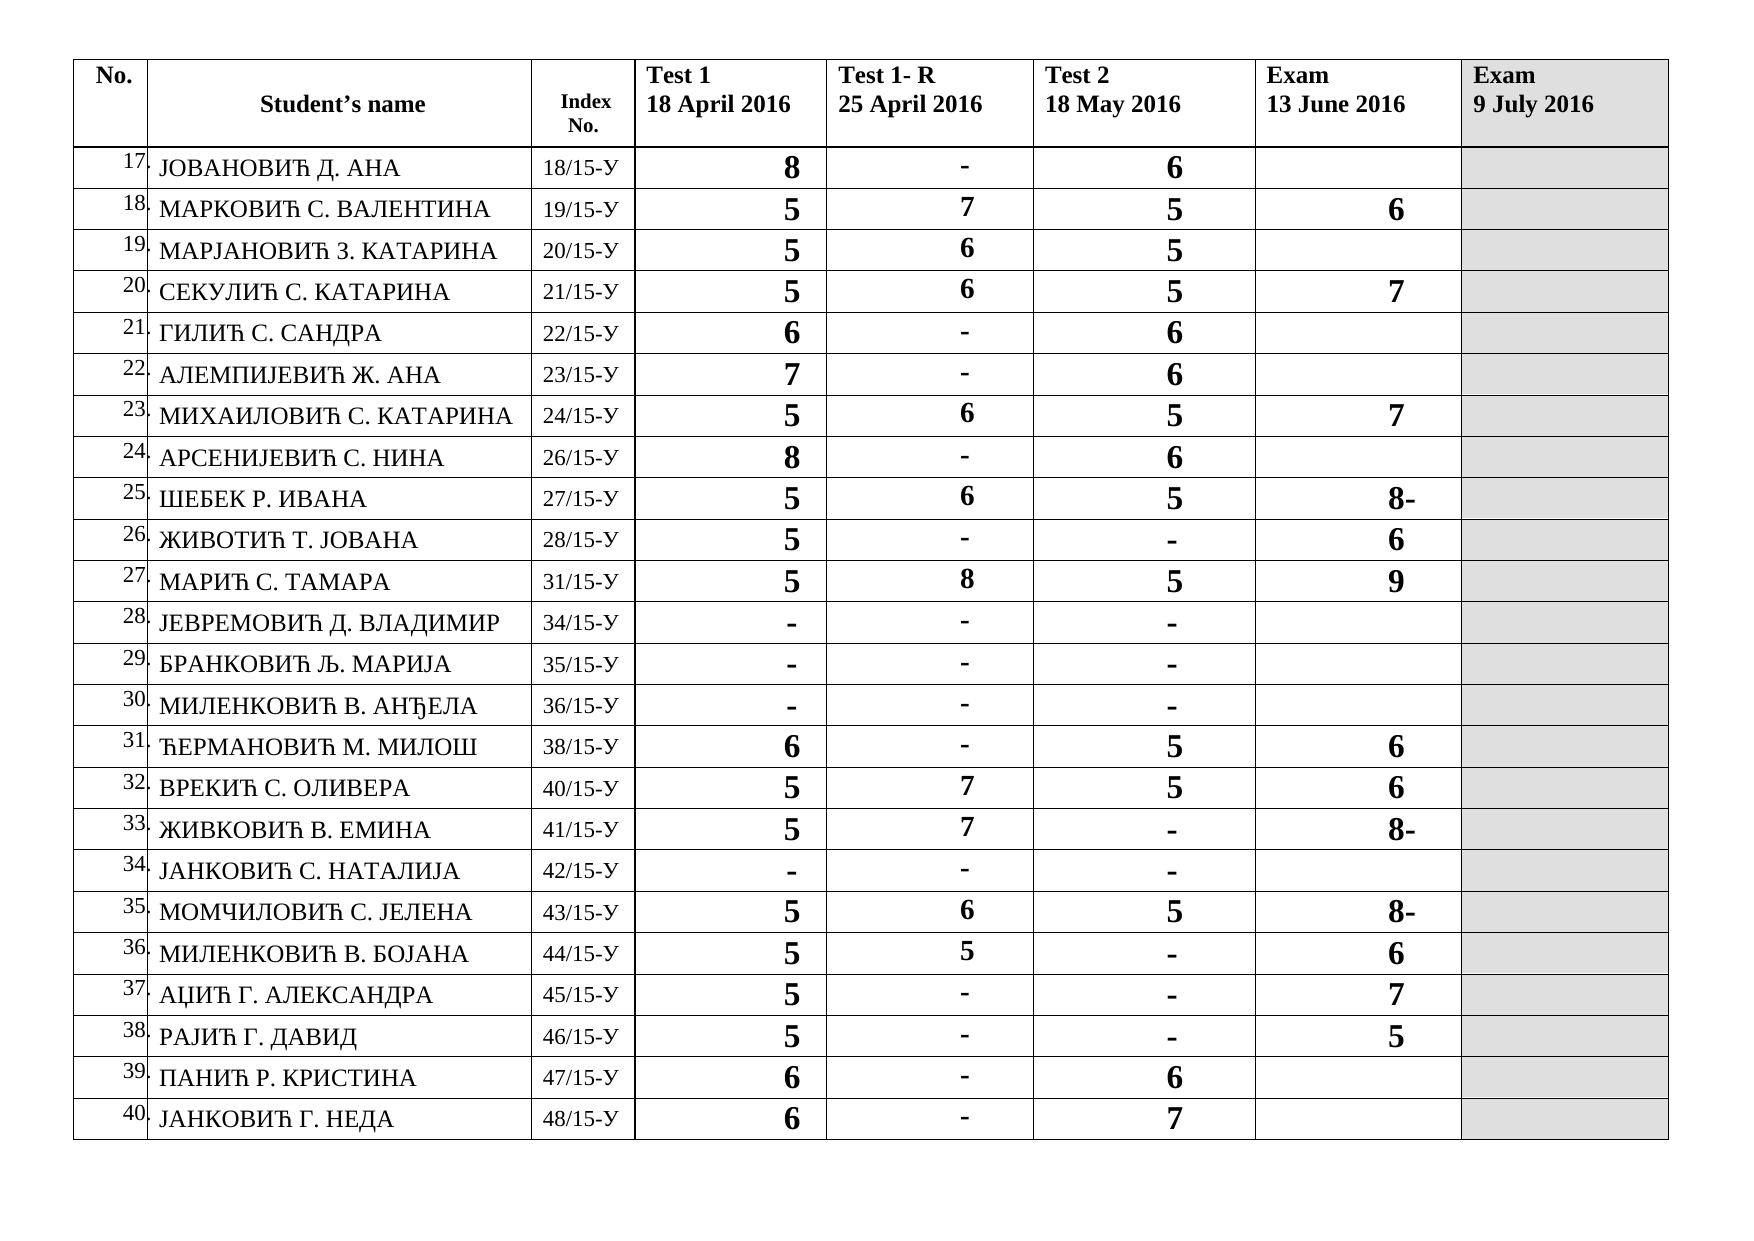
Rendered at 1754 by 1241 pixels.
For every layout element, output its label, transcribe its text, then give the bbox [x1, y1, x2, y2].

table_cell - [1034, 1016, 1255, 1056]
table_cell - [1034, 975, 1255, 1015]
table_cell - [827, 644, 1033, 684]
table_cell [74, 685, 147, 725]
table_cell ЈАНКОВИЋ С. НАТАЛИЈА [148, 850, 531, 891]
table_cell 20/15-У [532, 230, 634, 270]
table_cell [1462, 148, 1668, 188]
table_cell 41/15-У [532, 809, 634, 849]
table_cell СЕКУЛИЋ С. КАТАРИНА [148, 271, 531, 312]
table_header Index No. [532, 60, 634, 146]
table_cell [74, 561, 147, 601]
table_cell [1256, 313, 1461, 353]
table_cell [1462, 437, 1668, 477]
table_cell 6 [827, 271, 1033, 312]
table_cell [74, 437, 147, 477]
table_cell 6 [636, 1099, 826, 1139]
table_cell МИХАИЛОВИЋ С. КАТАРИНА [148, 396, 531, 436]
table_cell 8 [636, 148, 826, 188]
table_cell 5 [636, 561, 826, 601]
table_cell ЖИВКОВИЋ В. ЕМИНА [148, 809, 531, 849]
table_cell АЛЕМПИЈЕВИЋ Ж. АНА [148, 354, 531, 394]
table_cell - [827, 354, 1033, 394]
table_cell 7 [827, 809, 1033, 849]
table_header Test 2 18 May 2016 [1034, 60, 1255, 146]
table_cell - [1034, 850, 1255, 891]
table_cell - [827, 1016, 1033, 1056]
table_cell 6 [827, 892, 1033, 932]
table_cell 22/15-У [532, 313, 634, 353]
table_cell - [827, 313, 1033, 353]
table_cell [74, 396, 147, 436]
table_cell БРАНКОВИЋ Љ. МАРИЈА [148, 644, 531, 684]
table_cell [74, 478, 147, 518]
table_cell [1462, 1057, 1668, 1097]
table_cell - [1034, 809, 1255, 849]
table_cell 5 [636, 396, 826, 436]
table_cell [1462, 189, 1668, 229]
table_cell 24/15-У [532, 396, 634, 436]
table_cell - [1034, 602, 1255, 643]
table_cell 47/15-У [532, 1057, 634, 1097]
table_cell [74, 354, 147, 394]
table_cell 6 [636, 313, 826, 353]
table_cell - [1034, 520, 1255, 560]
table_cell 5 [636, 478, 826, 518]
table_cell МИЛЕНКОВИЋ В. БОЈАНА [148, 933, 531, 973]
table_cell 6 [1034, 437, 1255, 477]
table_cell [74, 189, 147, 229]
table_cell [1462, 354, 1668, 394]
table_cell 7 [827, 189, 1033, 229]
table_cell - [827, 437, 1033, 477]
table_cell 8 [827, 561, 1033, 601]
table_cell 5 [636, 520, 826, 560]
table_cell 5 [1256, 1016, 1461, 1056]
table_cell 5 [636, 271, 826, 312]
table_cell 36/15-У [532, 685, 634, 725]
table_cell [74, 644, 147, 684]
table_cell [1462, 975, 1668, 1015]
table_cell 7 [636, 354, 826, 394]
table_cell [1462, 809, 1668, 849]
table_cell - [1034, 644, 1255, 684]
table_cell - [636, 644, 826, 684]
table_cell [1462, 892, 1668, 932]
table_cell - [827, 602, 1033, 643]
table_cell 6 [1034, 148, 1255, 188]
table_cell АРСЕНИЈЕВИЋ С. НИНА [148, 437, 531, 477]
table_header Test 1 18 April 2016 [636, 60, 826, 146]
table_cell 6 [636, 1057, 826, 1097]
table_cell [1256, 644, 1461, 684]
table_cell [1462, 685, 1668, 725]
table_cell 46/15-У [532, 1016, 634, 1056]
table_cell 48/15-У [532, 1099, 634, 1139]
table_cell ЈОВАНОВИЋ Д. АНА [148, 148, 531, 188]
table_cell 5 [636, 809, 826, 849]
table_cell 6 [827, 478, 1033, 518]
table_cell ЖИВОТИЋ Т. ЈОВАНА [148, 520, 531, 560]
table_cell [1256, 148, 1461, 188]
table_cell 6 [1034, 354, 1255, 394]
table_cell 35/15-У [532, 644, 634, 684]
table_cell 6 [1256, 933, 1461, 973]
table_cell 5 [636, 933, 826, 973]
table_cell [74, 1099, 147, 1139]
table_cell 6 [1034, 1057, 1255, 1097]
table_cell [1256, 437, 1461, 477]
table_cell 26/15-У [532, 437, 634, 477]
table_cell [1462, 1016, 1668, 1056]
table_cell - [827, 148, 1033, 188]
table_header Test 1- R 25 April 2016 [827, 60, 1033, 146]
table_cell 6 [827, 396, 1033, 436]
table_cell [1462, 1099, 1668, 1139]
table_cell 7 [1034, 1099, 1255, 1139]
table_cell РАЈИЋ Г. ДАВИД [148, 1016, 531, 1056]
table_cell 23/15-У [532, 354, 634, 394]
table_cell - [827, 685, 1033, 725]
table_cell 6 [1034, 313, 1255, 353]
table_cell 34/15-У [532, 602, 634, 643]
table_cell 6 [1256, 768, 1461, 808]
table_cell [1462, 520, 1668, 560]
table_cell 5 [1034, 768, 1255, 808]
table_cell 5 [636, 1016, 826, 1056]
table_cell 5 [636, 892, 826, 932]
table_cell [1256, 354, 1461, 394]
table_cell 28/15-У [532, 520, 634, 560]
table_cell 5 [1034, 189, 1255, 229]
table_cell - [827, 975, 1033, 1015]
table_cell 43/15-У [532, 892, 634, 932]
table_cell 5 [1034, 271, 1255, 312]
table_cell - [636, 685, 826, 725]
table_cell [1256, 230, 1461, 270]
table_cell - [636, 602, 826, 643]
table_header Exam 9 July 2016 [1462, 60, 1668, 146]
table_cell ПАНИЋ Р. КРИСТИНА [148, 1057, 531, 1097]
table_cell 5 [1034, 726, 1255, 767]
table_cell МАРКОВИЋ С. ВАЛЕНТИНА [148, 189, 531, 229]
table_cell [74, 892, 147, 932]
table_cell 40/15-У [532, 768, 634, 808]
table_cell ШЕБЕК Р. ИВАНА [148, 478, 531, 518]
table_cell 7 [1256, 975, 1461, 1015]
table_cell [74, 271, 147, 312]
table_cell МИЛЕНКОВИЋ В. АНЂЕЛА [148, 685, 531, 725]
table_cell 7 [1256, 271, 1461, 312]
table_cell [1256, 1057, 1461, 1097]
table_cell [74, 933, 147, 973]
table_cell 44/15-У [532, 933, 634, 973]
table_cell 18/15-У [532, 148, 634, 188]
table_cell [74, 520, 147, 560]
table_cell [74, 1016, 147, 1056]
table_cell [1462, 644, 1668, 684]
table_cell [1462, 271, 1668, 312]
table_cell [1256, 685, 1461, 725]
table_cell [1462, 602, 1668, 643]
table_cell 6 [636, 726, 826, 767]
table_cell 7 [827, 768, 1033, 808]
table_cell [74, 313, 147, 353]
table_cell [1256, 602, 1461, 643]
table_cell 42/15-У [532, 850, 634, 891]
table_cell 6 [1256, 726, 1461, 767]
table_cell ГИЛИЋ С. САНДРА [148, 313, 531, 353]
table_cell [74, 726, 147, 767]
table_cell [1256, 1099, 1461, 1139]
table_cell 19/15-У [532, 189, 634, 229]
table_cell МОМЧИЛОВИЋ С. ЈЕЛЕНА [148, 892, 531, 932]
table_cell 8 [636, 437, 826, 477]
table_cell [74, 148, 147, 188]
table_cell [74, 768, 147, 808]
table_cell 5 [1034, 396, 1255, 436]
table_cell [74, 975, 147, 1015]
table_cell 6 [827, 230, 1033, 270]
table_cell [1462, 933, 1668, 973]
table_cell 5 [1034, 561, 1255, 601]
table_cell 5 [636, 230, 826, 270]
table_cell - [636, 850, 826, 891]
table_cell 27/15-У [532, 478, 634, 518]
table_cell 38/15-У [532, 726, 634, 767]
table_cell [1462, 313, 1668, 353]
table_cell МАРЈАНОВИЋ З. КАТАРИНА [148, 230, 531, 270]
table_cell 31/15-У [532, 561, 634, 601]
table_cell - [827, 520, 1033, 560]
table_cell 5 [636, 768, 826, 808]
table_cell [1462, 230, 1668, 270]
table_cell 45/15-У [532, 975, 634, 1015]
table_cell ЈЕВРЕМОВИЋ Д. ВЛАДИМИР [148, 602, 531, 643]
table_header Exam 13 June 2016 [1256, 60, 1461, 146]
table_cell [74, 850, 147, 891]
table_cell [74, 1057, 147, 1097]
table_cell 5 [1034, 892, 1255, 932]
table_cell 8- [1256, 478, 1461, 518]
table_cell [1462, 561, 1668, 601]
table_cell [1462, 768, 1668, 808]
table_cell 9 [1256, 561, 1461, 601]
table_cell МАРИЋ С. ТАМАРА [148, 561, 531, 601]
table_cell 8- [1256, 892, 1461, 932]
table_header No. [74, 60, 147, 146]
table_cell 8- [1256, 809, 1461, 849]
table_cell 5 [1034, 230, 1255, 270]
table_cell [74, 602, 147, 643]
table_cell ЈАНКОВИЋ Г. НЕДА [148, 1099, 531, 1139]
table_cell ЋЕРМАНОВИЋ М. МИЛОШ [148, 726, 531, 767]
table_cell 6 [1256, 189, 1461, 229]
table_cell - [1034, 933, 1255, 973]
table_cell 5 [636, 975, 826, 1015]
table_cell [74, 230, 147, 270]
table_header Student’s name [148, 60, 531, 146]
table_cell 5 [827, 933, 1033, 973]
table_cell [1462, 850, 1668, 891]
table_cell 7 [1256, 396, 1461, 436]
table_cell 5 [1034, 478, 1255, 518]
table_cell - [827, 726, 1033, 767]
table_cell [1462, 478, 1668, 518]
table_cell [1462, 726, 1668, 767]
table_cell - [1034, 685, 1255, 725]
table_cell 6 [1256, 520, 1461, 560]
table_cell - [827, 850, 1033, 891]
table_cell [1462, 396, 1668, 436]
table_cell - [827, 1099, 1033, 1139]
table_cell ВРЕКИЋ С. ОЛИВЕРА [148, 768, 531, 808]
table_cell [74, 809, 147, 849]
table_cell - [827, 1057, 1033, 1097]
table_cell 21/15-У [532, 271, 634, 312]
table_cell [1256, 850, 1461, 891]
table_cell 5 [636, 189, 826, 229]
table_cell АЏИЋ Г. АЛЕКСАНДРА [148, 975, 531, 1015]
